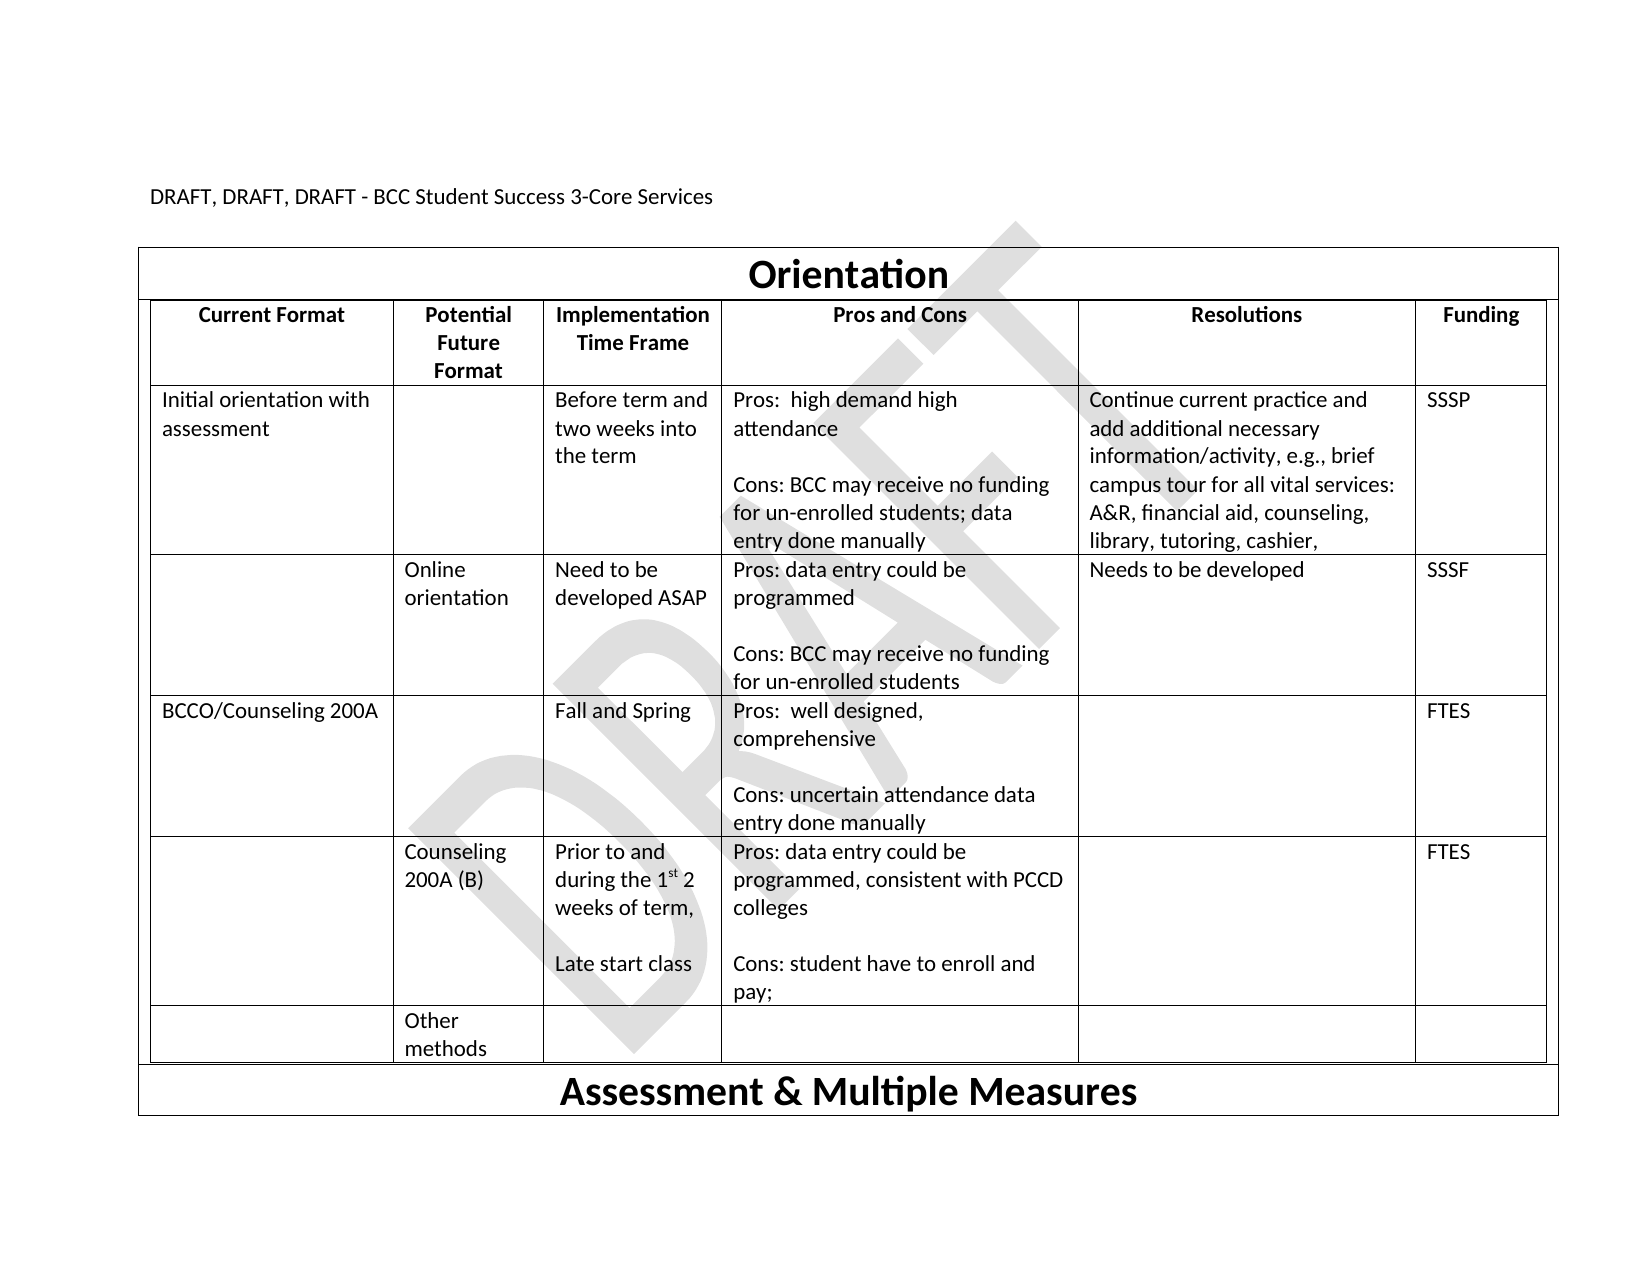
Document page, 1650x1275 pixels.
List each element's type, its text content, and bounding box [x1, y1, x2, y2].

table_header Orientation [139, 248, 1558, 298]
table_cell [394, 301, 543, 385]
table_cell [544, 696, 721, 836]
table_cell [1079, 386, 1415, 554]
table_cell [722, 1006, 1078, 1062]
table_cell [151, 555, 393, 695]
table_cell [151, 301, 393, 385]
table_cell [544, 837, 721, 1005]
table_cell [544, 301, 721, 385]
table_cell [1079, 1006, 1415, 1062]
table_cell [544, 555, 721, 695]
text DRAFT, DRAFT, DRAFT - BCC Student Success 3-Core Services [150, 182, 1500, 210]
table_cell [151, 696, 393, 836]
table_cell [394, 386, 543, 554]
table_cell [1416, 1006, 1546, 1062]
table_cell [1416, 301, 1546, 385]
table_cell [151, 1006, 393, 1062]
table_cell [722, 386, 1078, 554]
table_cell [722, 837, 1078, 1005]
table_cell [1416, 555, 1546, 695]
table_cell [394, 696, 543, 836]
table_cell [151, 386, 393, 554]
table_cell [1079, 837, 1415, 1005]
table_cell [1079, 301, 1415, 385]
table_cell [139, 300, 150, 1063]
table_cell [394, 837, 543, 1005]
table_cell [1416, 386, 1546, 554]
table_cell [722, 555, 1078, 695]
table_cell [1547, 300, 1558, 1063]
table_cell [722, 696, 1078, 836]
table_cell [1416, 696, 1546, 836]
table_cell [394, 555, 543, 695]
table_cell [1079, 555, 1415, 695]
table_cell [544, 1006, 721, 1062]
table_cell Assessment & Multiple Measures [139, 1065, 1558, 1115]
table_cell [722, 301, 1078, 385]
table_cell [394, 1006, 543, 1062]
table_cell [1079, 696, 1415, 836]
table_cell [544, 386, 721, 554]
table_cell [151, 837, 393, 1005]
table_cell [1416, 837, 1546, 1005]
